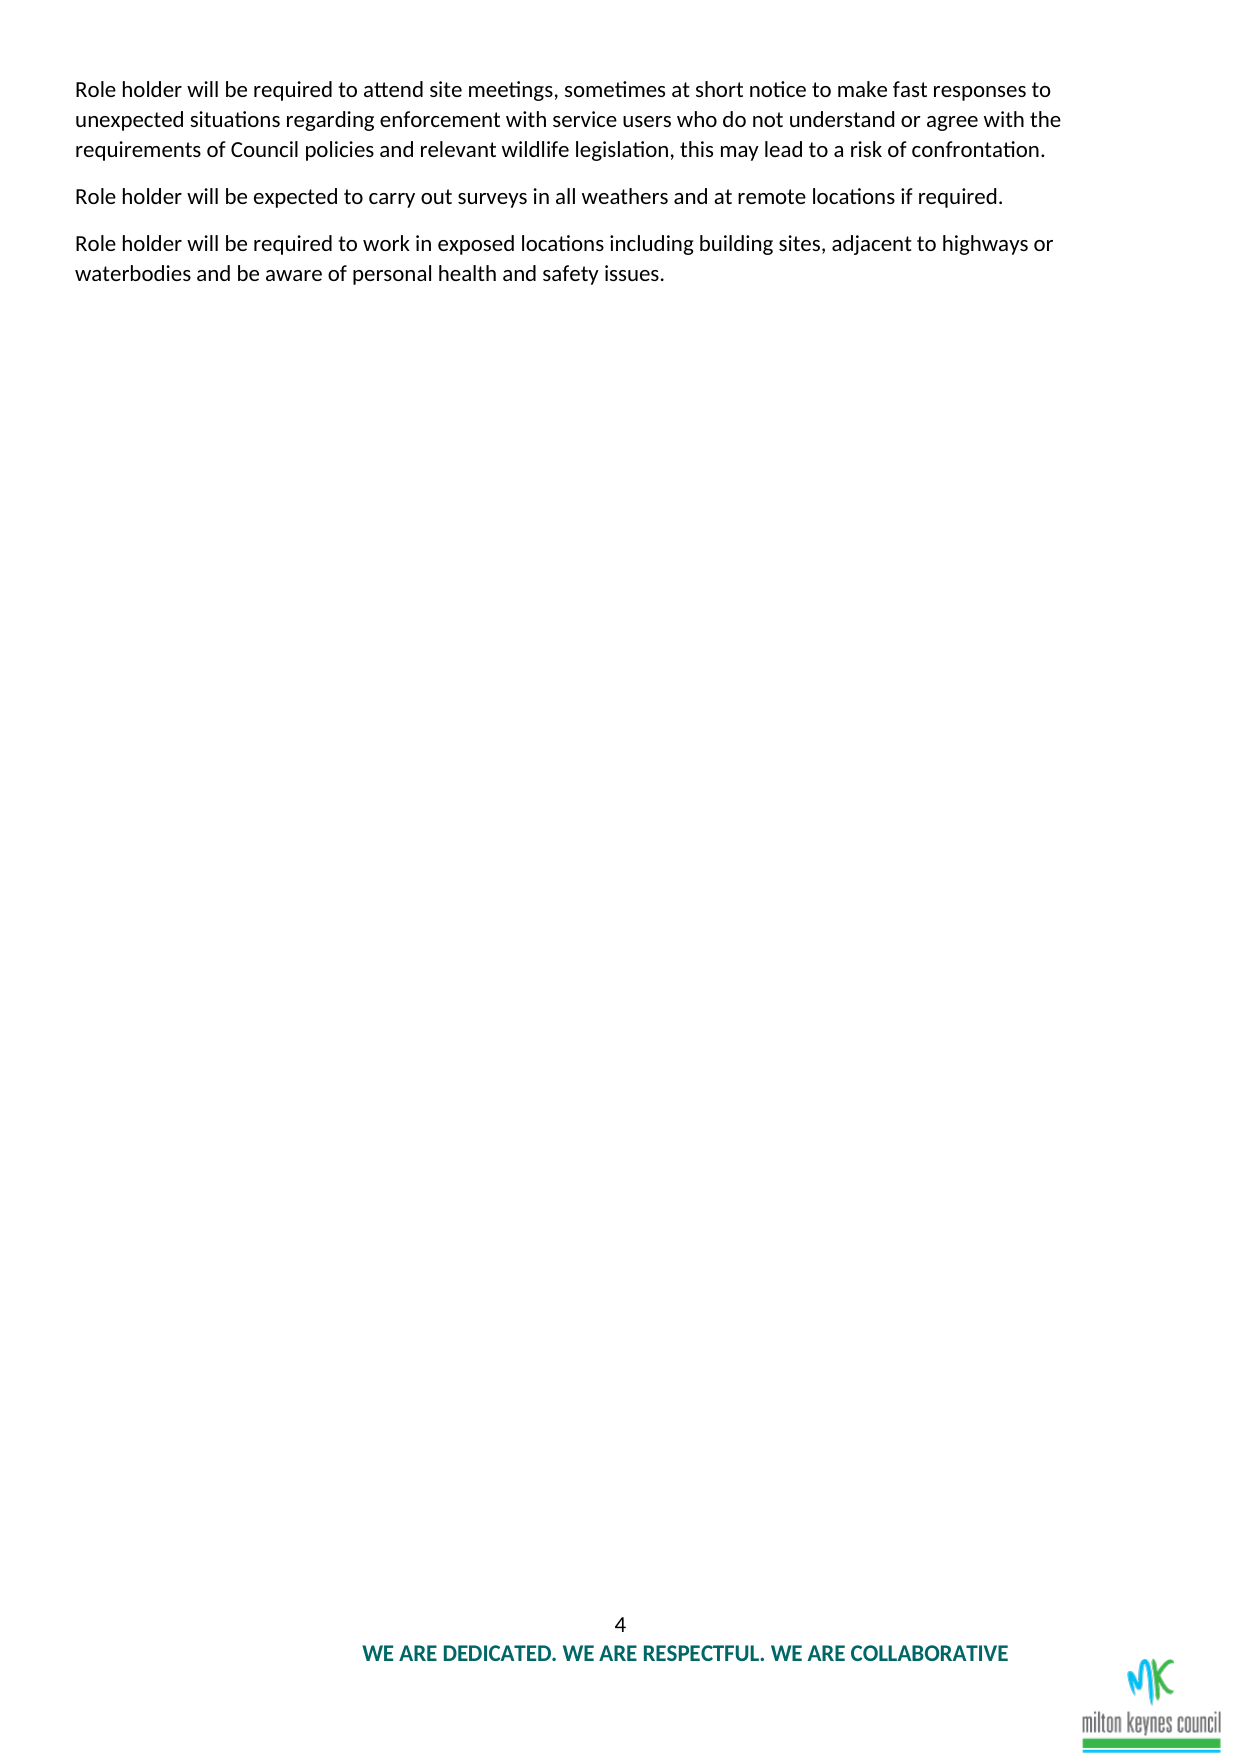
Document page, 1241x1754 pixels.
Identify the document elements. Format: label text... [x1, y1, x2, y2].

text Role holder will be expected to carry out surveys in all weathers and at remote locations if required. [75, 182, 1165, 210]
picture [1081, 1657, 1222, 1754]
text Role holder will be required to work in exposed locations including building sites, adjacent to highways or waterbodies and be aware of personal health and safety issues. [75, 229, 1165, 287]
text Role holder will be required to attend site meetings, sometimes at short notice to make fast responses to unexpected situations regarding enforcement with service users who do not understand or agree with the requirements of Council policies and relevant wildlife legislation, this may lead to a risk of confrontation. [75, 75, 1165, 163]
